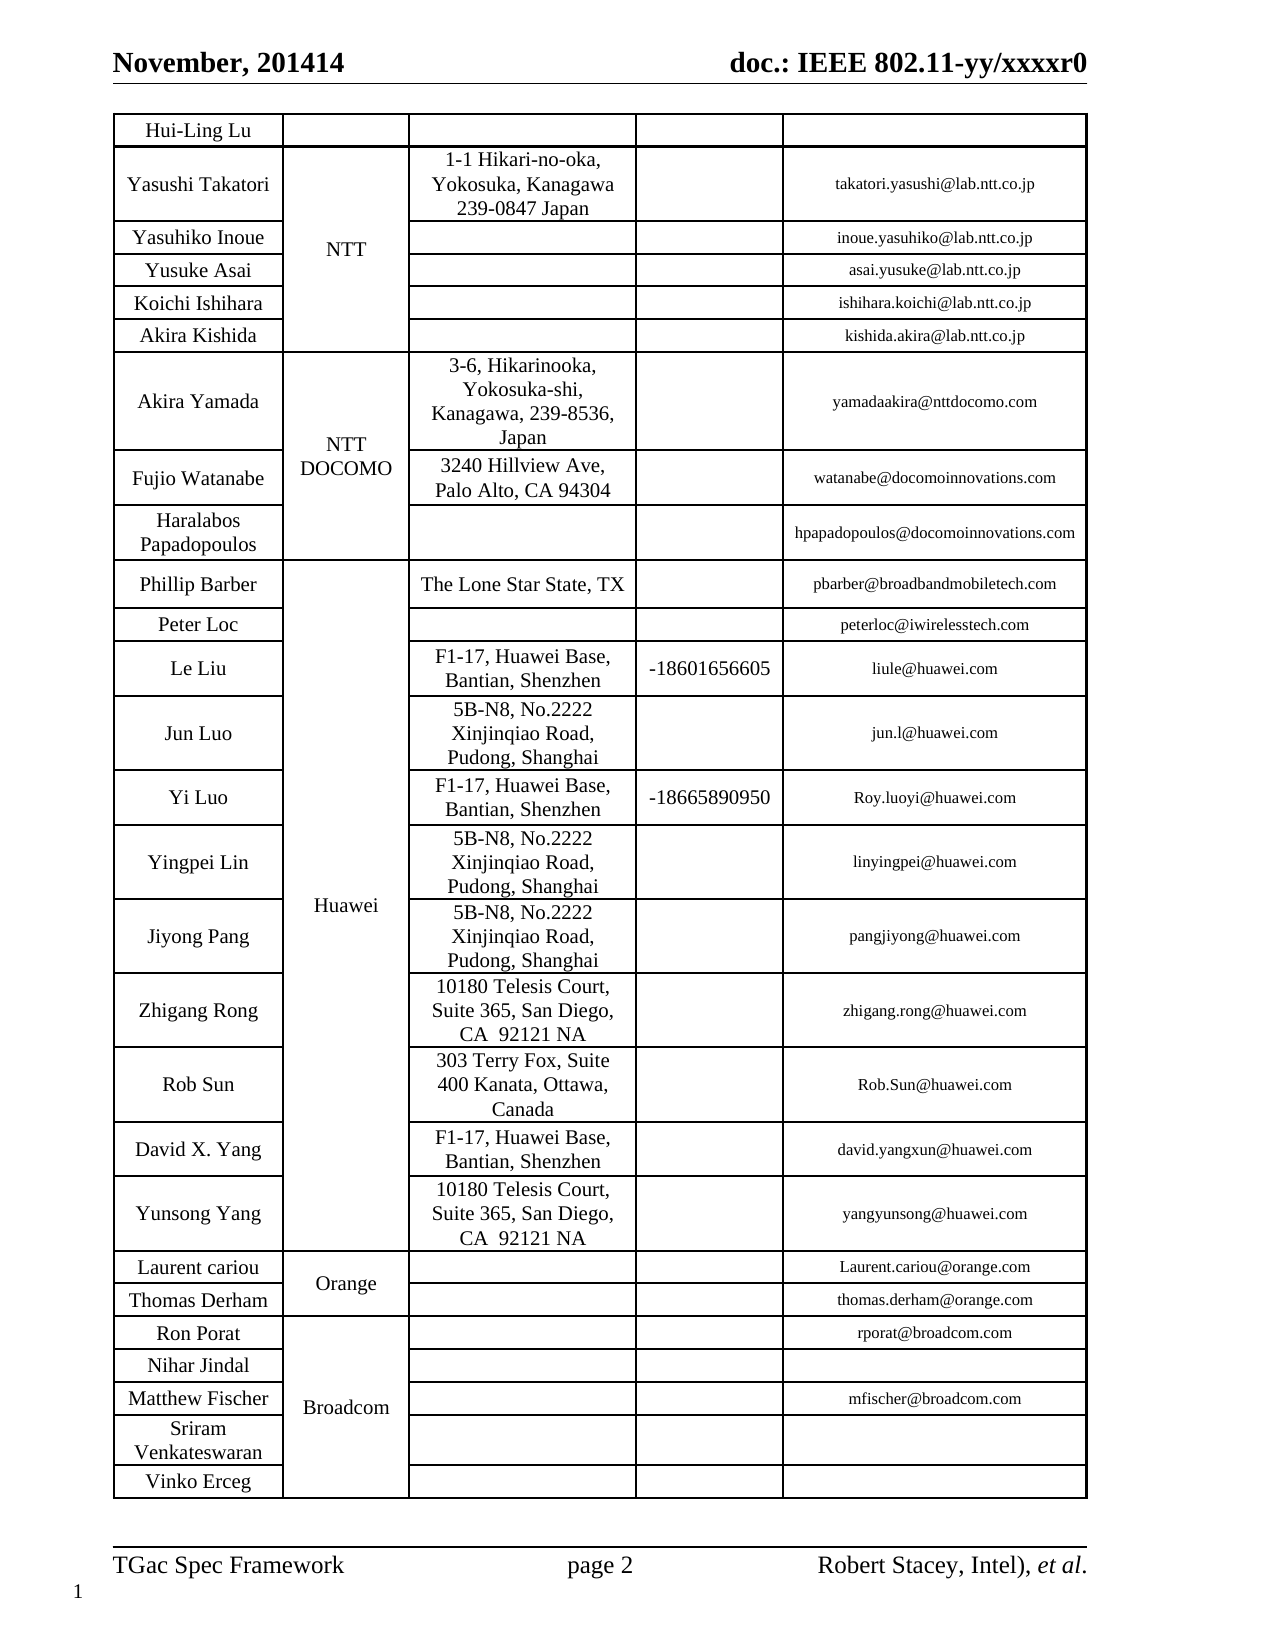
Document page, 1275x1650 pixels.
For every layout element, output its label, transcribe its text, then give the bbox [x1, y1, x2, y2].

table_cell ishihara.koichi@lab.ntt.co.jp [784, 287, 1085, 318]
table_cell Koichi Ishihara [115, 287, 282, 318]
table_cell [637, 974, 782, 1046]
table_cell Zhigang Rong [115, 974, 282, 1046]
table_cell [410, 1317, 635, 1348]
table_cell 3-6, Hikarinooka, Yokosuka-shi, Kanagawa, 239-8536, Japan [410, 353, 635, 449]
table_cell [410, 506, 635, 558]
table_cell 10180 Telesis Court, Suite 365, San Diego, CA 92121 NA [410, 974, 635, 1046]
table_cell yamadaakira@nttdocomo.com [784, 353, 1085, 449]
table_cell hpapadopoulos@docomoinnovations.com [784, 506, 1085, 558]
table_cell [784, 115, 1085, 145]
table_cell [637, 826, 782, 898]
table_cell [637, 506, 782, 558]
table_cell [637, 115, 782, 145]
table_cell Rob Sun [115, 1048, 282, 1121]
table_cell liule@huawei.com [784, 642, 1085, 694]
table_cell [410, 255, 635, 285]
table_cell Huawei [284, 561, 408, 1249]
table_cell Phillip Barber [115, 561, 282, 607]
table_cell [410, 222, 635, 252]
table_cell Haralabos Papadopoulos [115, 506, 282, 558]
table_cell [637, 609, 782, 640]
table_cell [410, 1383, 635, 1413]
table_cell [784, 1416, 1085, 1464]
table_cell -18601656605 [637, 642, 782, 694]
table_cell [784, 1350, 1085, 1381]
table_cell Laurent.cariou@orange.com [784, 1252, 1085, 1282]
table_cell [410, 115, 635, 145]
table_cell Matthew Fischer [115, 1383, 282, 1413]
table_cell NTT [284, 148, 408, 351]
table_cell 5B-N8, No.2222 Xinjinqiao Road, Pudong, Shanghai [410, 900, 635, 972]
table_cell F1-17, Huawei Base, Bantian, Shenzhen [410, 1123, 635, 1175]
table_cell Peter Loc [115, 609, 282, 640]
table_cell [637, 1466, 782, 1497]
table_cell [637, 1350, 782, 1381]
table_cell The Lone Star State, TX [410, 561, 635, 607]
table_cell watanabe@docomoinnovations.com [784, 451, 1085, 504]
table_cell David X. Yang [115, 1123, 282, 1175]
table_cell F1-17, Huawei Base, Bantian, Shenzhen [410, 642, 635, 694]
table_cell mfischer@broadcom.com [784, 1383, 1085, 1413]
table_cell Jiyong Pang [115, 900, 282, 972]
table_cell [784, 1466, 1085, 1497]
table_cell Akira Yamada [115, 353, 282, 449]
table_cell -18665890950 [637, 771, 782, 823]
table_cell 3240 Hillview Ave, Palo Alto, CA 94304 [410, 451, 635, 504]
table_cell david.yangxun@huawei.com [784, 1123, 1085, 1175]
table_cell [637, 1284, 782, 1315]
table_cell [410, 1350, 635, 1381]
table_cell [637, 1416, 782, 1464]
table_cell pangjiyong@huawei.com [784, 900, 1085, 972]
table_cell [637, 320, 782, 351]
table_cell F1-17, Huawei Base, Bantian, Shenzhen [410, 771, 635, 823]
table_cell kishida.akira@lab.ntt.co.jp [784, 320, 1085, 351]
table_cell [637, 1252, 782, 1282]
table_cell thomas.derham@orange.com [784, 1284, 1085, 1315]
table_cell inoue.yasuhiko@lab.ntt.co.jp [784, 222, 1085, 252]
table_cell Rob.Sun@huawei.com [784, 1048, 1085, 1121]
table_cell Le Liu [115, 642, 282, 694]
table_cell [637, 900, 782, 972]
table_cell Ron Porat [115, 1317, 282, 1348]
table_cell pbarber@broadbandmobiletech.com [784, 561, 1085, 607]
table_cell [637, 255, 782, 285]
table_cell yangyunsong@huawei.com [784, 1177, 1085, 1249]
table_cell [410, 1466, 635, 1497]
table_cell Yi Luo [115, 771, 282, 823]
table_cell [410, 287, 635, 318]
table_cell [410, 609, 635, 640]
table_cell Yunsong Yang [115, 1177, 282, 1249]
table_cell 1-1 Hikari-no-oka, Yokosuka, Kanagawa 239-0847 Japan [410, 148, 635, 219]
table_cell Yingpei Lin [115, 826, 282, 898]
table_cell [637, 561, 782, 607]
table_cell Yasushi Takatori [115, 148, 282, 219]
table_cell 10180 Telesis Court, Suite 365, San Diego, CA 92121 NA [410, 1177, 635, 1249]
table_cell NTT DOCOMO [284, 353, 408, 558]
table_cell rporat@broadcom.com [784, 1317, 1085, 1348]
table_cell Nihar Jindal [115, 1350, 282, 1381]
table_cell [637, 287, 782, 318]
table_cell [637, 1383, 782, 1413]
table_cell [637, 451, 782, 504]
table_cell Thomas Derham [115, 1284, 282, 1315]
table_cell Yusuke Asai [115, 255, 282, 285]
table_cell 5B-N8, No.2222 Xinjinqiao Road, Pudong, Shanghai [410, 697, 635, 769]
table_cell asai.yusuke@lab.ntt.co.jp [784, 255, 1085, 285]
table_cell linyingpei@huawei.com [784, 826, 1085, 898]
table_cell Vinko Erceg [115, 1466, 282, 1497]
table_cell Laurent cariou [115, 1252, 282, 1282]
table_cell [637, 697, 782, 769]
table_cell zhigang.rong@huawei.com [784, 974, 1085, 1046]
table_cell Broadcom [284, 1317, 408, 1497]
table_cell Orange [284, 1252, 408, 1315]
table_cell Sriram Venkateswaran [115, 1416, 282, 1464]
table_cell Hui-Ling Lu [115, 115, 282, 145]
table_cell [637, 1123, 782, 1175]
table_cell [410, 1252, 635, 1282]
table_cell [410, 320, 635, 351]
table_cell Akira Kishida [115, 320, 282, 351]
table_cell [637, 148, 782, 219]
table_cell [637, 1177, 782, 1249]
table_cell Roy.luoyi@huawei.com [784, 771, 1085, 823]
table_cell [637, 1048, 782, 1121]
table_cell Fujio Watanabe [115, 451, 282, 504]
table_cell takatori.yasushi@lab.ntt.co.jp [784, 148, 1085, 219]
table_cell [637, 1317, 782, 1348]
table_cell peterloc@iwirelesstech.com [784, 609, 1085, 640]
table_cell [637, 222, 782, 252]
table_cell [410, 1284, 635, 1315]
table_cell 303 Terry Fox, Suite 400 Kanata, Ottawa, Canada [410, 1048, 635, 1121]
table_cell [410, 1416, 635, 1464]
table_cell Jun Luo [115, 697, 282, 769]
table_cell 5B-N8, No.2222 Xinjinqiao Road, Pudong, Shanghai [410, 826, 635, 898]
table_cell [637, 353, 782, 449]
table_cell jun.l@huawei.com [784, 697, 1085, 769]
table_cell Yasuhiko Inoue [115, 222, 282, 252]
